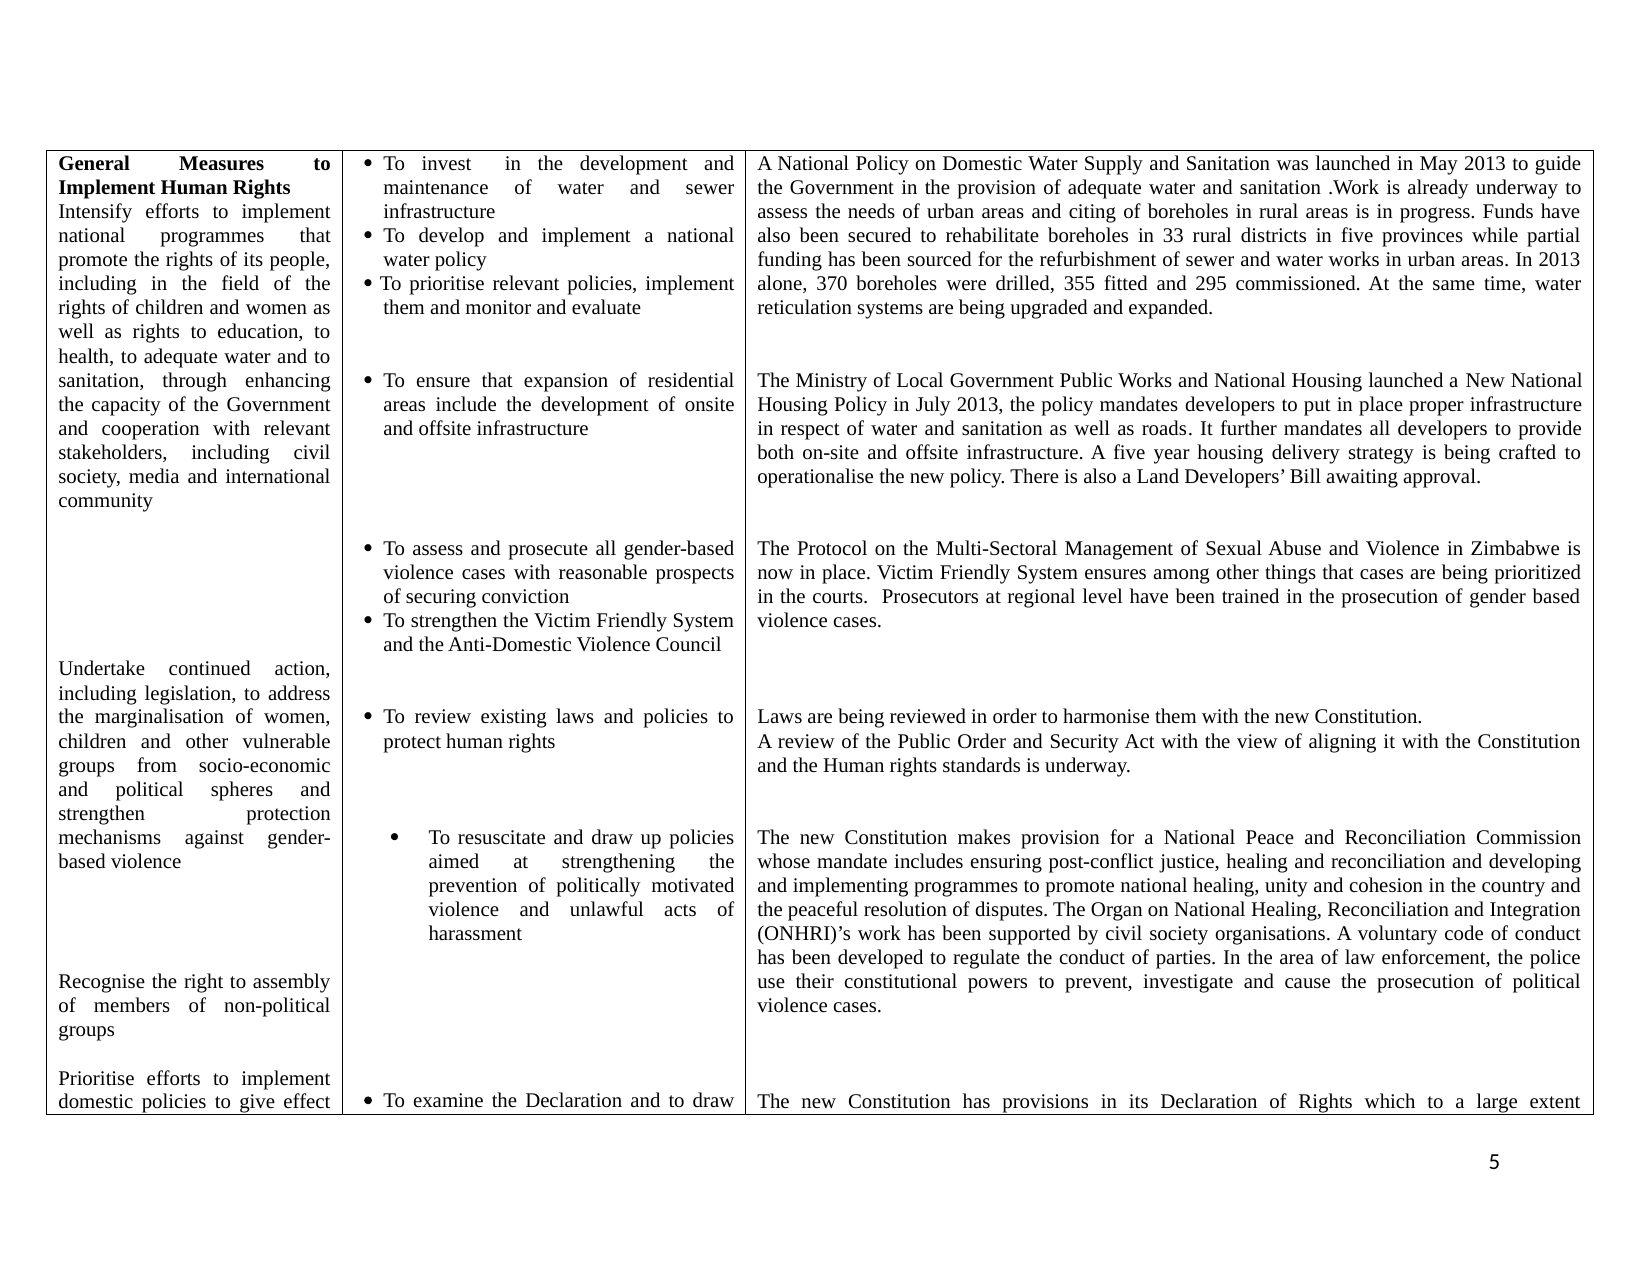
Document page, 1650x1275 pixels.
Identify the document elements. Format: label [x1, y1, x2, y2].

table_cell [47, 151, 342, 1113]
table_cell [343, 151, 745, 1113]
table_cell [746, 151, 1593, 1113]
